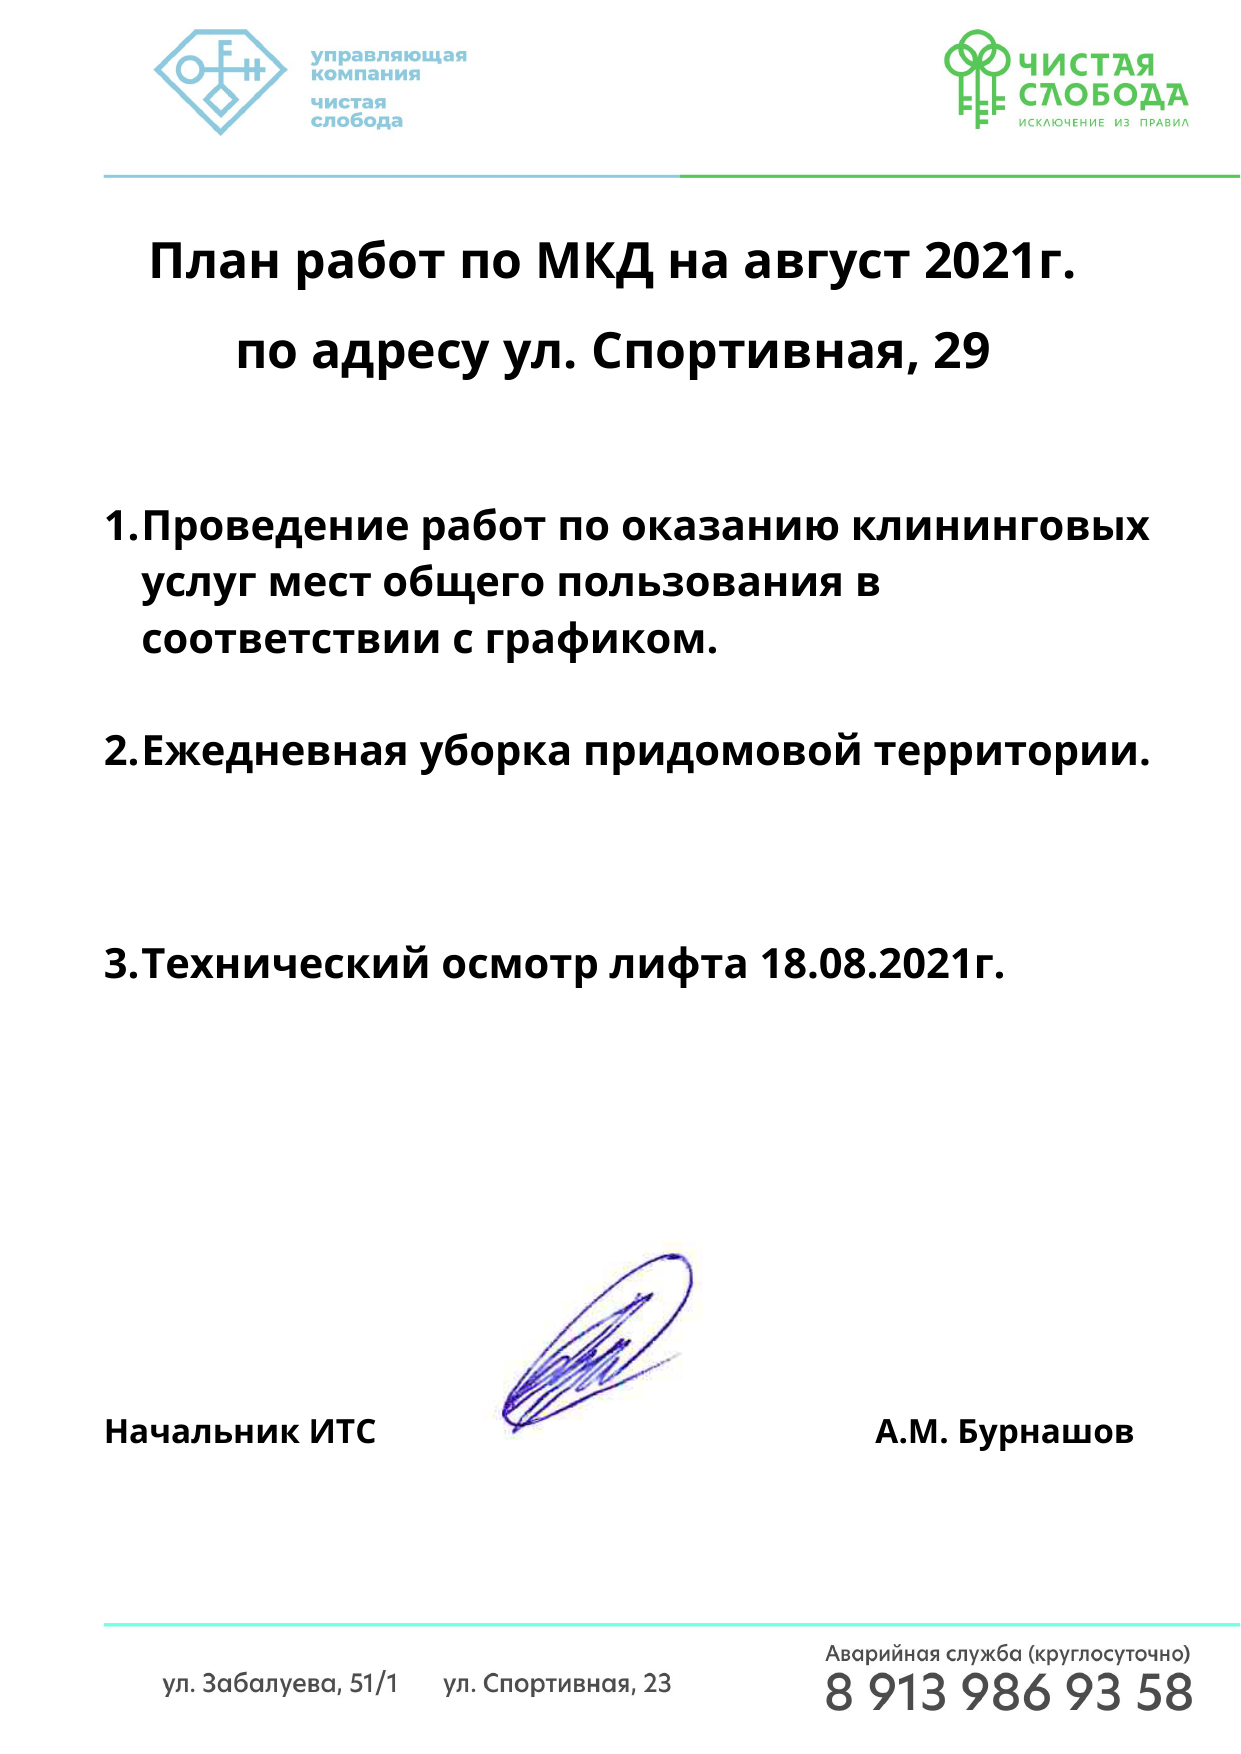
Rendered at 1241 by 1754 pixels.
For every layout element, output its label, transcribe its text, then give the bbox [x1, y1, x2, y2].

text по адресу ул. Спортивная, 29 [59, 315, 1167, 383]
picture [103, 1623, 1241, 1711]
picture [103, 29, 1241, 178]
list Проведение работ по оказанию клининговых услуг мест общего пользования в соответствии с графиком. [103, 496, 1167, 666]
list Технический осмотр лифта 18.08.2021г. [103, 934, 1167, 991]
list Начальник ИТС А.М. Бурнашов [103, 1236, 1167, 1454]
list Ежедневная уборка придомовой территории. [103, 721, 1167, 778]
text План работ по МКД на август 2021г. [59, 225, 1167, 293]
